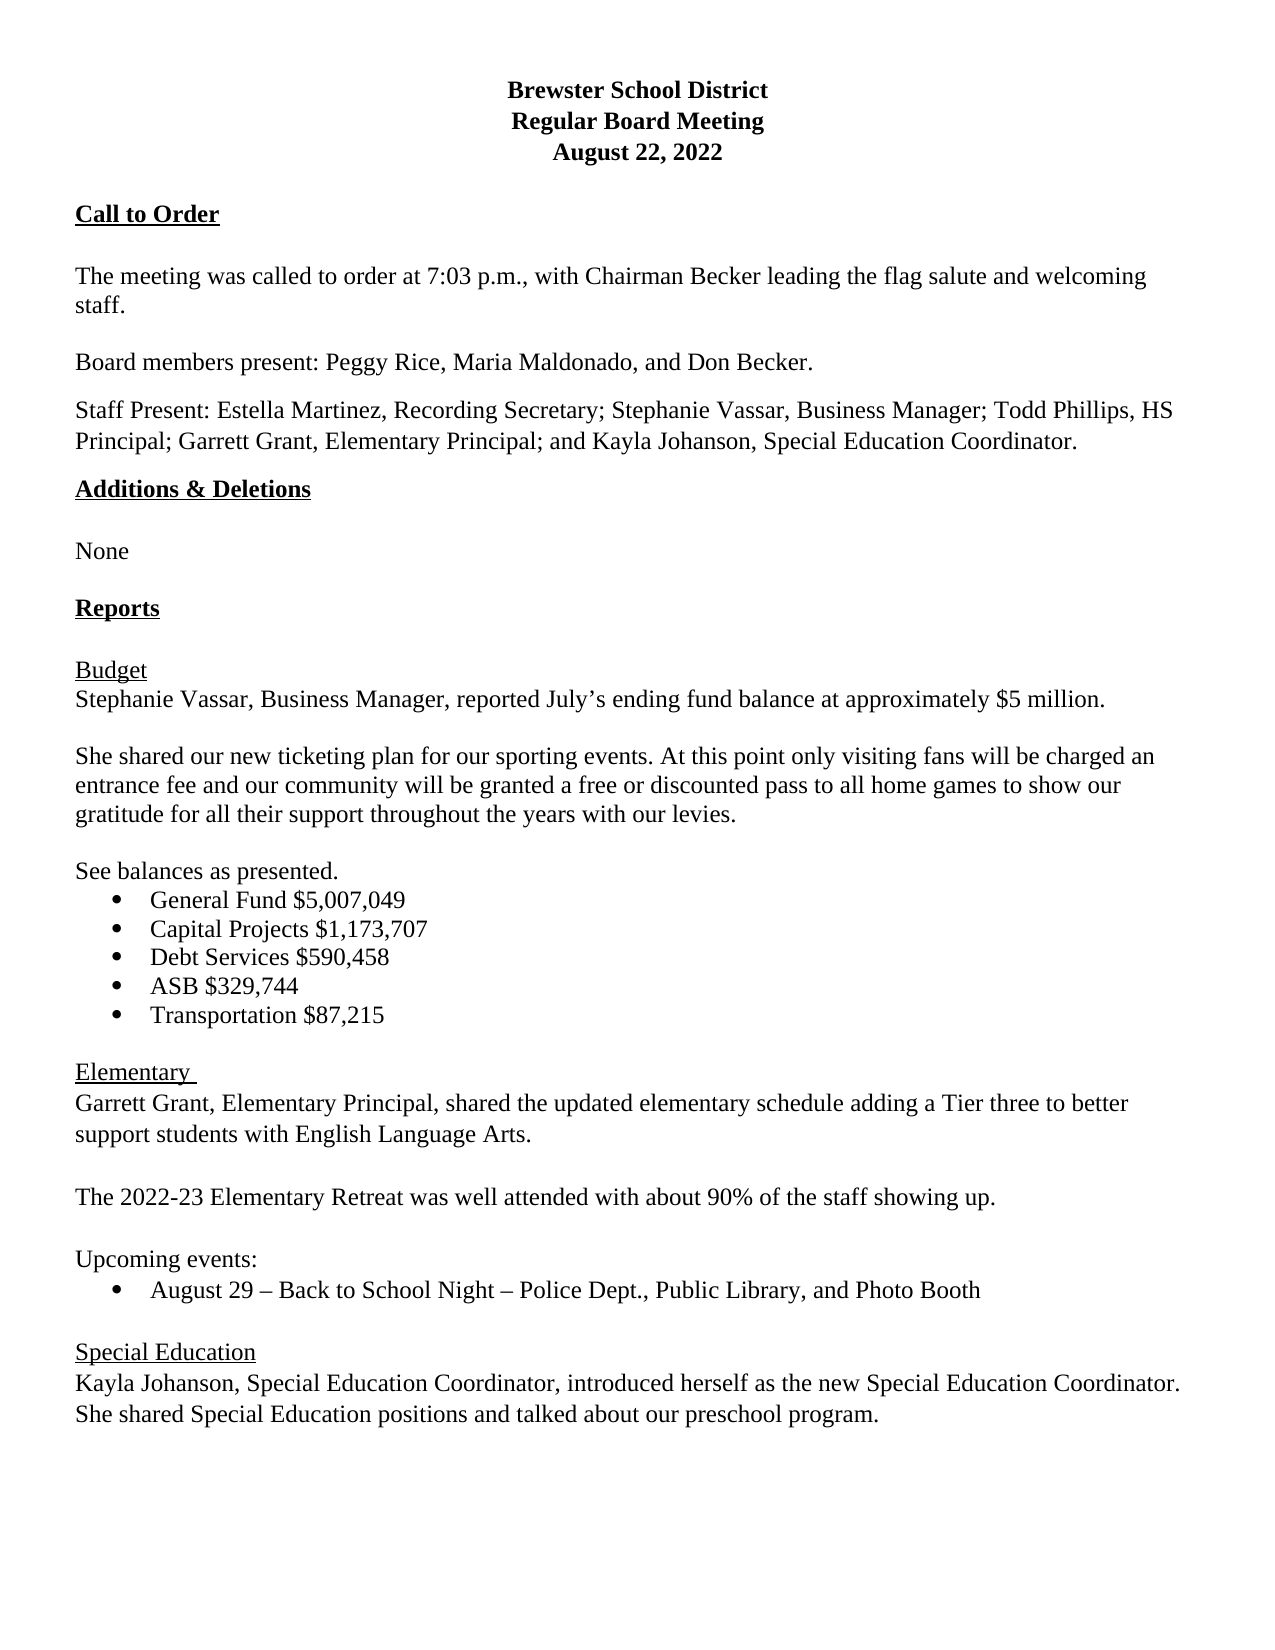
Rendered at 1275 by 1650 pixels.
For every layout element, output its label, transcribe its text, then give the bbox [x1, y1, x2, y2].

text Upcoming events: [75, 1244, 1200, 1272]
text Reports [75, 593, 1200, 622]
text Budget [75, 655, 1200, 684]
text Call to Order [75, 199, 1200, 228]
list General Fund $5,007,049 [112, 885, 1200, 914]
text Staff Present: Estella Martinez, Recording Secretary; Stephanie Vassar, Business Manager; Todd Phillips, HS Principal; Garrett Grant, Elementary Principal; and Kayla Johanson, Special Education Coordinator. [75, 395, 1200, 455]
list Transportation $87,215 [112, 1000, 1200, 1029]
text Additions & Deletions [75, 474, 1200, 503]
list ASB $329,744 [112, 971, 1200, 1000]
text Kayla Johanson, Special Education Coordinator, introduced herself as the new Special Education Coordinator. She shared Special Education positions and talked about our preschool program. [75, 1368, 1200, 1428]
text Board members present: Peggy Rice, Maria Maldonado, and Don Becker. [75, 347, 1200, 376]
list August 29 – Back to School Night – Police Dept., Public Library, and Photo Booth [112, 1275, 1200, 1303]
text Special Education [75, 1337, 1200, 1366]
text Brewster School District [75, 75, 1200, 104]
text Garrett Grant, Elementary Principal, shared the updated elementary schedule adding a Tier three to better support students with English Language Arts. [75, 1088, 1200, 1148]
text Elementary [75, 1057, 1200, 1086]
list Debt Services $590,458 [112, 942, 1200, 971]
text Stephanie Vassar, Business Manager, reported July’s ending fund balance at approximately $5 million. [75, 684, 1200, 712]
text See balances as presented. [75, 856, 1200, 885]
text The meeting was called to order at 7:03 p.m., with Chairman Becker leading the flag salute and welcoming staff. [75, 261, 1200, 319]
list Capital Projects $1,173,707 [112, 914, 1200, 942]
text Regular Board Meeting [75, 106, 1200, 135]
text August 22, 2022 [75, 137, 1200, 166]
text None [75, 536, 1200, 565]
text The 2022-23 Elementary Retreat was well attended with about 90% of the staff showing up. [75, 1182, 1200, 1210]
text She shared our new ticketing plan for our sporting events. At this point only visiting fans will be charged an entrance fee and our community will be granted a free or discounted pass to all home games to show our gratitude for all their support throughout the years with our levies. [75, 741, 1200, 827]
